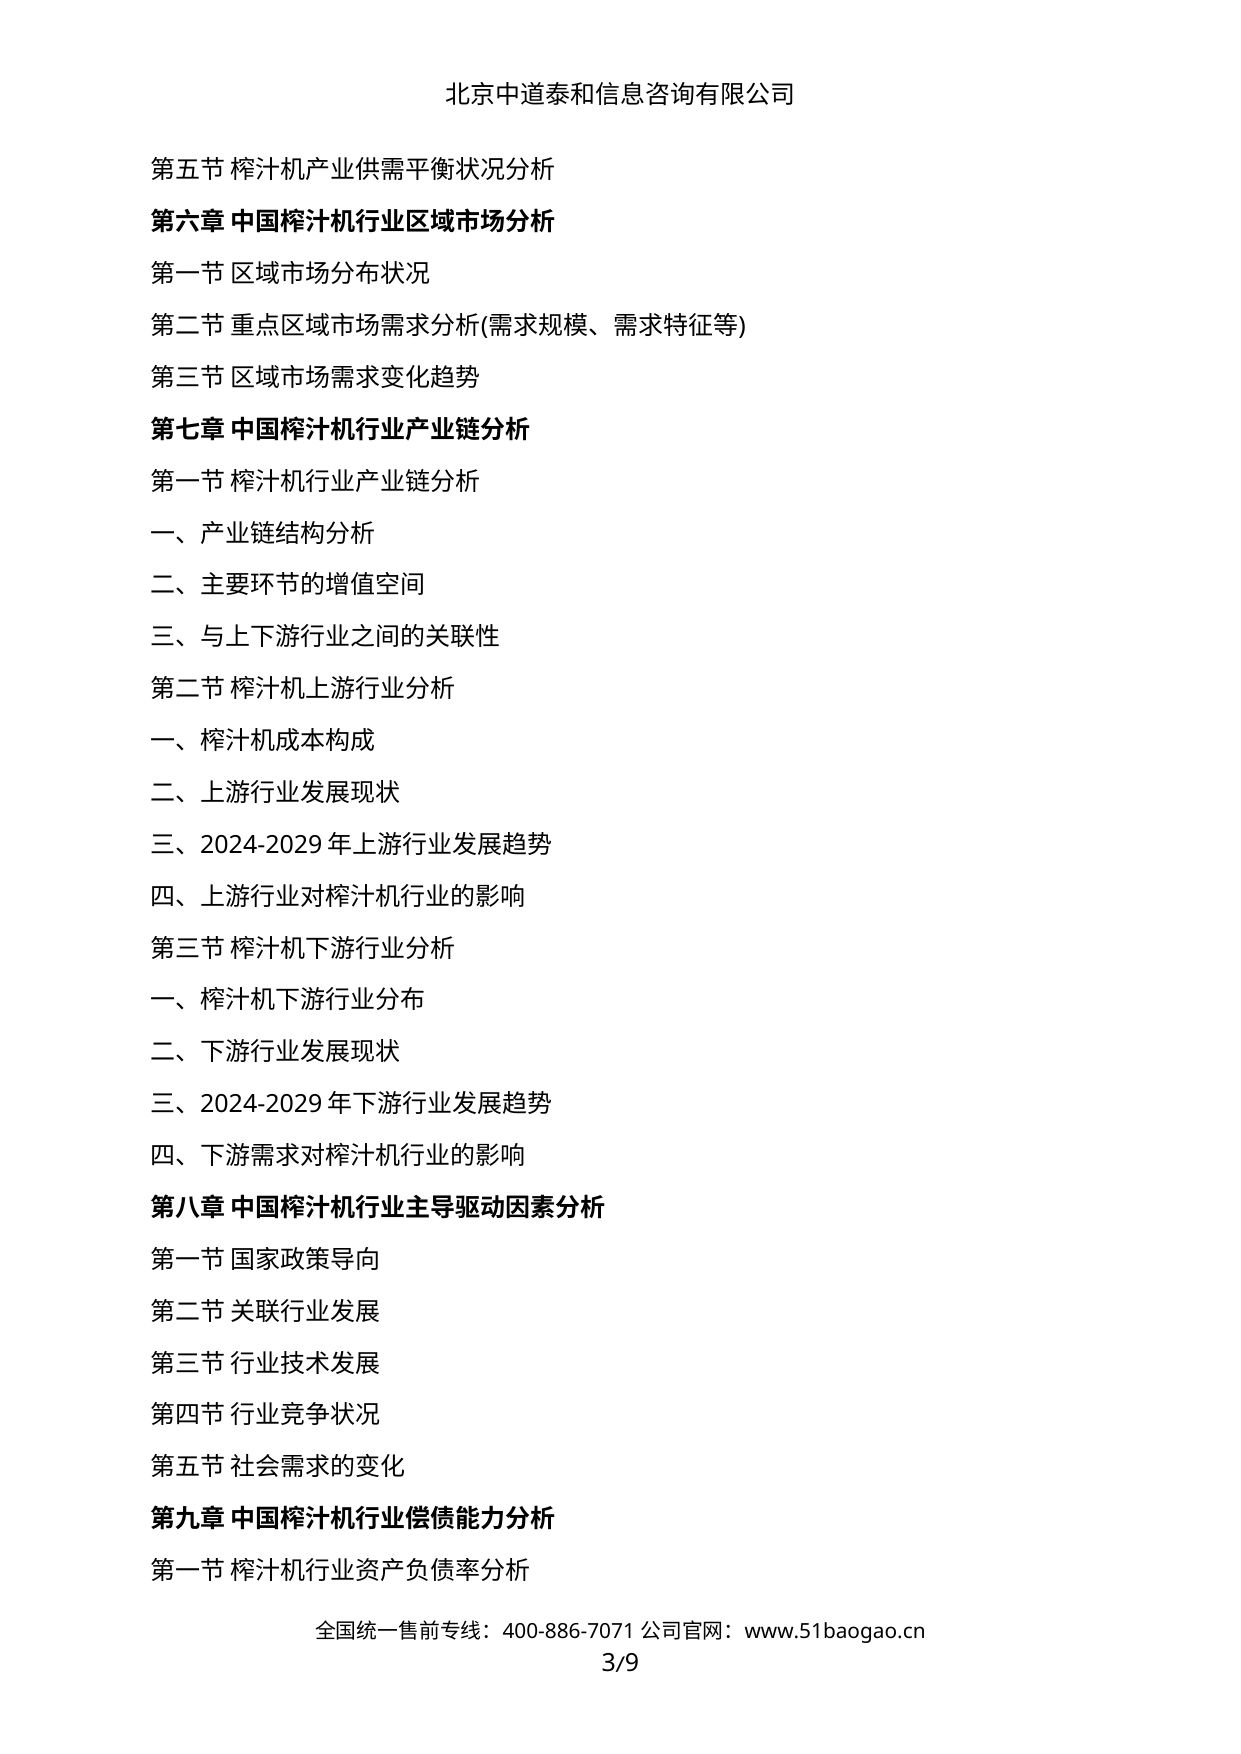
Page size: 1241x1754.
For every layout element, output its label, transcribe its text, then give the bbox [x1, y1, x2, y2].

text 第七章 中国榨汁机行业产业链分析 [150, 409, 1090, 446]
text 第三节 区域市场需求变化趋势 [150, 357, 1090, 394]
text 第二节 重点区域市场需求分析(需求规模、需求特征等) [150, 306, 1090, 342]
text 二、下游行业发展现状 [150, 1032, 1090, 1068]
text 第六章 中国榨汁机行业区域市场分析 [150, 202, 1090, 238]
text 三、2024-2029年下游行业发展趋势 [150, 1084, 1090, 1120]
text 四、下游需求对榨汁机行业的影响 [150, 1136, 1090, 1172]
text 二、主要环节的增值空间 [150, 565, 1090, 601]
text 一、榨汁机成本构成 [150, 721, 1090, 757]
text 第二节 关联行业发展 [150, 1291, 1090, 1327]
text 三、与上下游行业之间的关联性 [150, 617, 1090, 653]
text 第四节 行业竞争状况 [150, 1395, 1090, 1431]
text 第五节 榨汁机产业供需平衡状况分析 [150, 150, 1090, 186]
text 第八章 中国榨汁机行业主导驱动因素分析 [150, 1187, 1090, 1224]
text 第一节 榨汁机行业资产负债率分析 [150, 1551, 1090, 1587]
text 第五节 社会需求的变化 [150, 1447, 1090, 1483]
text 三、2024-2029年上游行业发展趋势 [150, 824, 1090, 861]
text 第一节 榨汁机行业产业链分析 [150, 461, 1090, 497]
text 第一节 国家政策导向 [150, 1239, 1090, 1276]
text 四、上游行业对榨汁机行业的影响 [150, 876, 1090, 912]
text 第三节 榨汁机下游行业分析 [150, 928, 1090, 964]
text 第九章 中国榨汁机行业偿债能力分析 [150, 1499, 1090, 1535]
text 第三节 行业技术发展 [150, 1343, 1090, 1379]
text 第一节 区域市场分布状况 [150, 254, 1090, 290]
text 二、上游行业发展现状 [150, 772, 1090, 809]
text 一、榨汁机下游行业分布 [150, 980, 1090, 1016]
text 一、产业链结构分析 [150, 513, 1090, 549]
text 第二节 榨汁机上游行业分析 [150, 669, 1090, 705]
